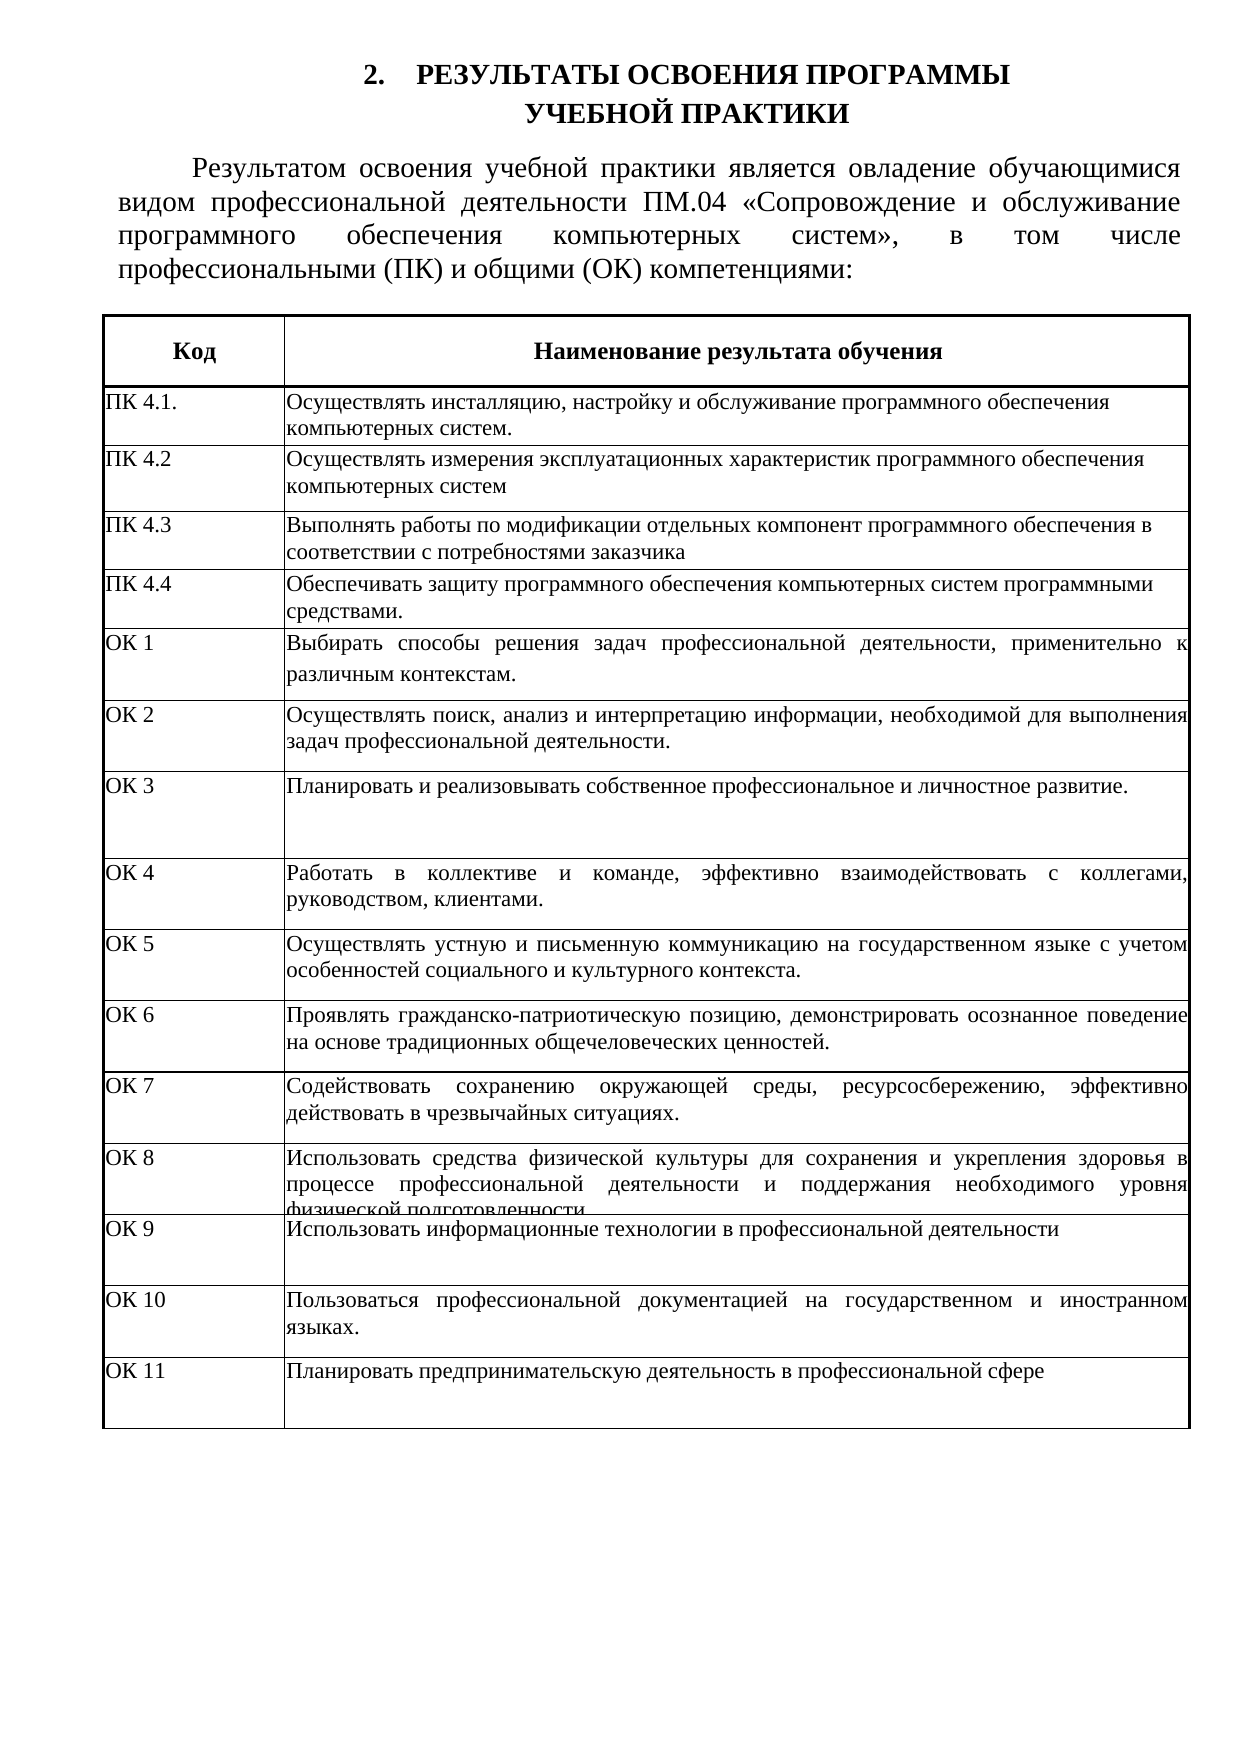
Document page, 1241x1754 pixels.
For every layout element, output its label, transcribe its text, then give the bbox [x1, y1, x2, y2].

text Результатом освоения учебной практики является овладение обучающимися видом профессиональной деятельности ПМ.04 «Сопровождение и обслуживание программного обеспечения компьютерных систем», в том числе профессиональными (ПК) и общими (ОК) компетенциями: [118, 150, 1182, 284]
table_cell Планировать предпринимательскую деятельность в профессиональной сфере [285, 1358, 1188, 1428]
table_cell Выбирать способы решения задач профессиональной деятельности, применительно к различным контекстам. [285, 629, 1188, 699]
table_cell Проявлять гражданско-патриотическую позицию, демонстрировать осознанное поведение на основе традиционных общечеловеческих ценностей. [285, 1001, 1188, 1071]
table_cell ОК 11 [105, 1358, 284, 1428]
table_cell Осуществлять инсталляцию, настройку и обслуживание программного обеспечения компьютерных систем. [285, 388, 1188, 444]
table_header Код [105, 317, 284, 385]
table_cell Осуществлять измерения эксплуатационных характеристик программного обеспечения компьютерных систем [285, 446, 1188, 511]
table_cell ПК 4.2 [105, 446, 284, 511]
table_cell ОК 8 [105, 1144, 284, 1214]
table_cell ОК 4 [105, 859, 284, 929]
table_cell ПК 4.4 [105, 570, 284, 628]
table_cell ОК 10 [105, 1286, 284, 1357]
table_cell ПК 4.1. [105, 388, 284, 444]
table_cell Содействовать сохранению окружающей среды, ресурсосбережению, эффективно действовать в чрезвычайных ситуациях. [285, 1073, 1188, 1143]
table_cell Планировать и реализовывать собственное профессиональное и личностное развитие. [285, 772, 1188, 858]
table_cell ОК 9 [105, 1215, 284, 1285]
table_cell Использовать информационные технологии в профессиональной деятельности [285, 1215, 1188, 1285]
table_cell Работать в коллективе и команде, эффективно взаимодействовать с коллегами, руководством, клиентами. [285, 859, 1188, 929]
table_cell Использовать средства физической культуры для сохранения и укрепления здоровья в процессе профессиональной деятельности и поддержания необходимого уровня физической подготовленности. [285, 1144, 1188, 1214]
table_cell Обеспечивать защиту программного обеспечения компьютерных систем программными средствами. [285, 570, 1188, 628]
table_cell ОК 7 [105, 1073, 284, 1143]
table_header Наименование результата обучения [285, 317, 1188, 385]
table_cell ОК 2 [105, 701, 284, 771]
table_cell ПК 4.3 [105, 512, 284, 569]
subtitle РЕЗУЛЬТАТЫ ОСВОЕНИЯ ПРОГРАММЫ [118, 57, 1182, 91]
table_cell ОК 3 [105, 772, 284, 858]
table_cell Выполнять работы по модификации отдельных компонент программного обеспечения в соответствии с потребностями заказчика [285, 512, 1188, 569]
subtitle УЧЕБНОЙ ПРАКТИКИ [192, 96, 1182, 129]
table_cell ОК 5 [105, 930, 284, 1000]
table_cell ОК 1 [105, 629, 284, 699]
table_cell ОК 6 [105, 1001, 284, 1071]
table_cell Осуществлять устную и письменную коммуникацию на государственном языке с учетом особенностей социального и культурного контекста. [285, 930, 1188, 1000]
table_cell Осуществлять поиск, анализ и интерпретацию информации, необходимой для выполнения задач профессиональной деятельности. [285, 701, 1188, 771]
table_cell Пользоваться профессиональной документацией на государственном и иностранном языках. [285, 1286, 1188, 1357]
